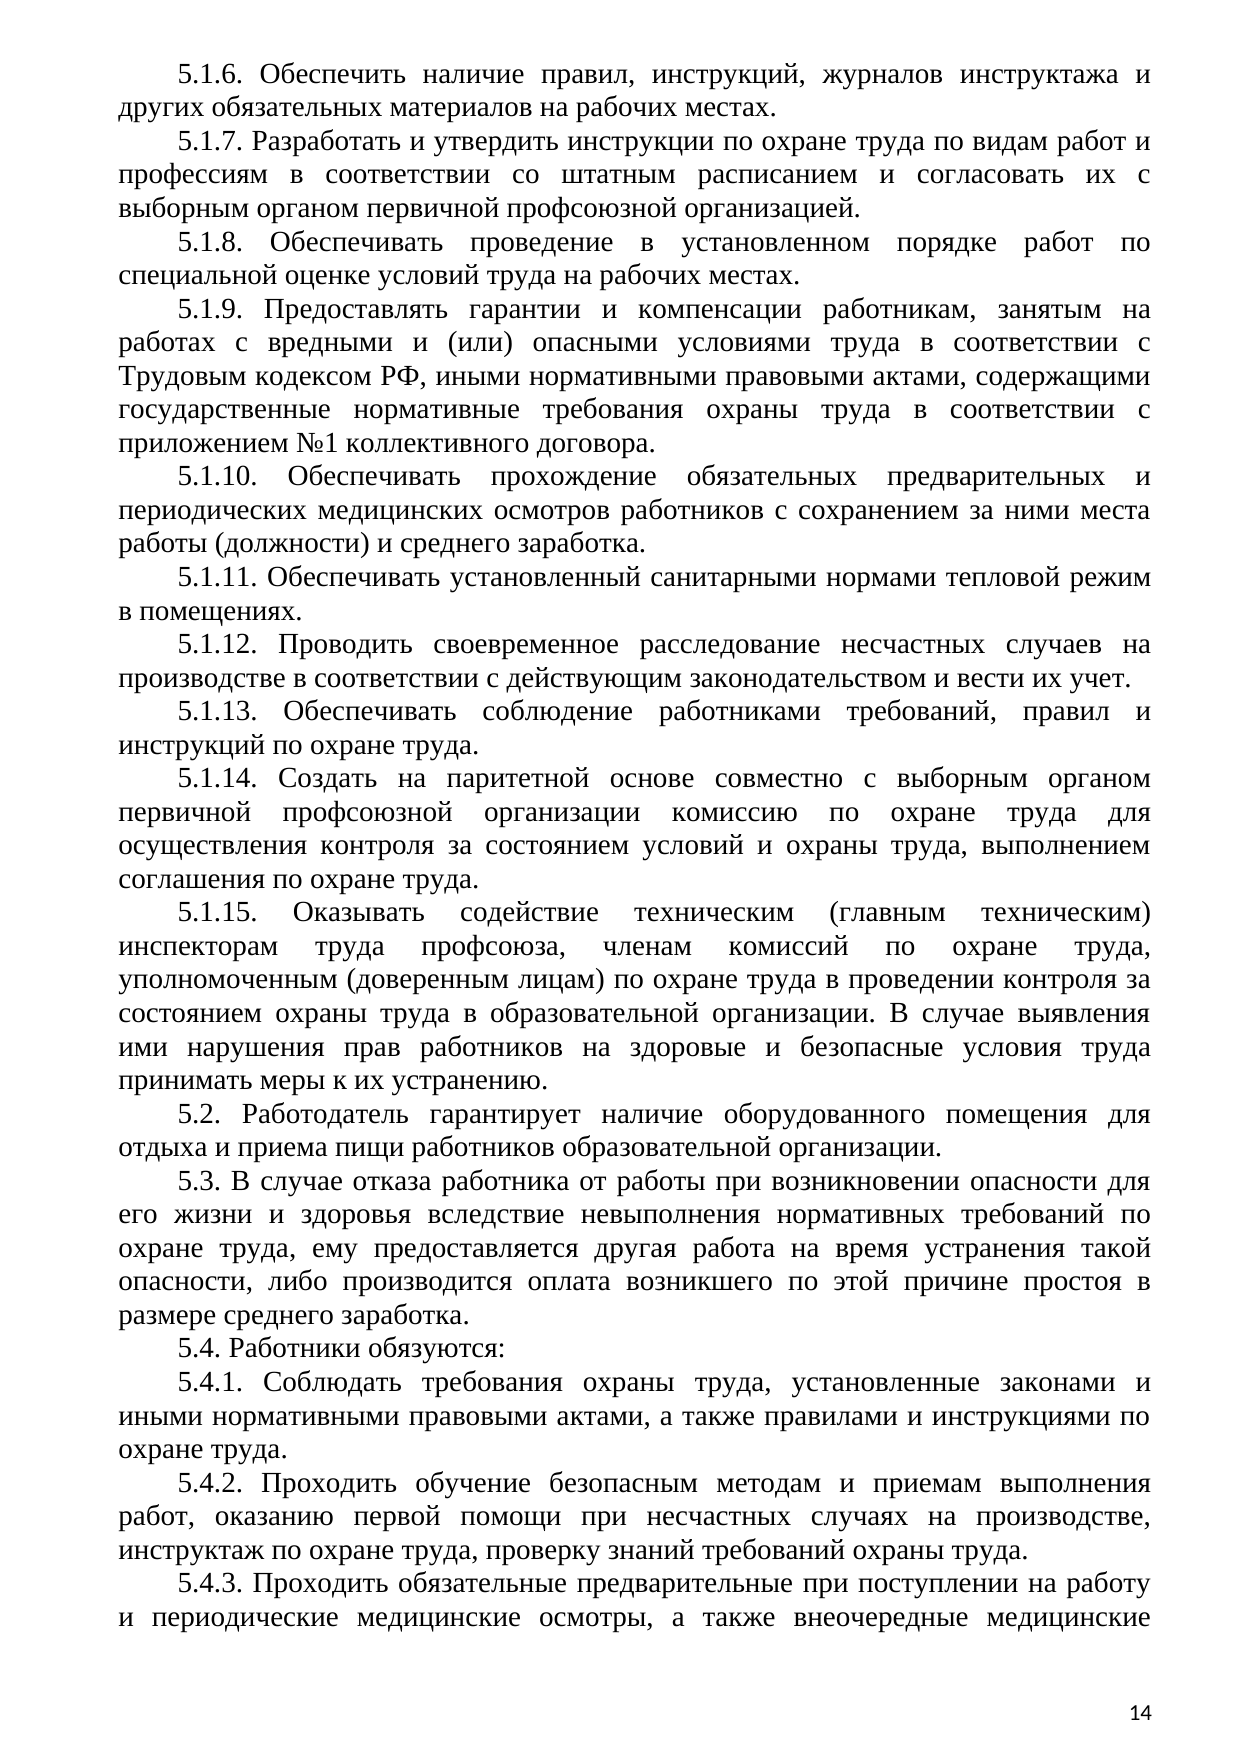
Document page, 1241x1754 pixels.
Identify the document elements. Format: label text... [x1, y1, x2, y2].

text 5.1.9. Предоставлять гарантии и компенсации работникам, занятым на работах с вредными и (или) опасными условиями труда в соответствии с Трудовым кодексом РФ, иными нормативными правовыми актами, содержащими государственные нормативные требования охраны труда в соответствии с приложением №1 коллективного договора. [118, 291, 1152, 458]
list 5.1.13. Обеспечивать соблюдение работниками требований, правил и инструкций по охране труда. [118, 693, 1152, 760]
list 5.4.2. Проходить обучение безопасным методам и приемам выполнения работ, оказанию первой помощи при несчастных случаях на производстве, инструктаж по охране труда, проверку знаний требований охраны труда. [118, 1465, 1152, 1565]
list 5.3. В случае отказа работника от работы при возникновении опасности для его жизни и здоровья вследствие невыполнения нормативных требований по охране труда, ему предоставляется другая работа на время устранения такой опасности, либо производится оплата возникшего по этой причине простоя в размере среднего заработка. [118, 1163, 1152, 1331]
list 5.1.11. Обеспечивать установленный санитарными нормами тепловой режим в помещениях. [118, 559, 1152, 626]
list 5.1.12. Проводить своевременное расследование несчастных случаев на производстве в соответствии с действующим законодательством и вести их учет. [118, 626, 1152, 693]
list 5.4. Работники обязуются: [177, 1331, 1152, 1364]
text 5.1.8. Обеспечивать проведение в установленном порядке работ по специальной оценке условий труда на рабочих местах. [118, 224, 1152, 291]
text 5.2. Работодатель гарантирует наличие оборудованного помещения для отдыха и приема пищи работников образовательной организации. [118, 1096, 1152, 1163]
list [118, 1565, 1152, 1632]
text 5.1.10. Обеспечивать прохождение обязательных предварительных и периодических медицинских осмотров работников с сохранением за ними места работы (должности) и среднего заработка. [118, 458, 1152, 559]
list 5.1.15. Оказывать содействие техническим (главным техническим) инспекторам труда профсоюза, членам комиссий по охране труда, уполномоченным (доверенным лицам) по охране труда в проведении контроля за состоянием охраны труда в образовательной организации. В случае выявления ими нарушения прав работников на здоровые и безопасные условия труда принимать меры к их устранению. [118, 894, 1152, 1096]
list 5.4.1. Соблюдать требования охраны труда, установленные законами и иными нормативными правовыми актами, а также правилами и инструкциями по охране труда. [118, 1364, 1152, 1465]
list 5.1.14. Создать на паритетной основе совместно с выборным органом первичной профсоюзной организации комиссию по охране труда для осуществления контроля за состоянием условий и охраны труда, выполнением соглашения по охране труда. [118, 760, 1152, 894]
text 5.1.6. Обеспечить наличие правил, инструкций, журналов инструктажа и других обязательных материалов на рабочих местах. [118, 56, 1152, 123]
text 5.1.7. Разработать и утвердить инструкции по охране труда по видам работ и профессиям в соответствии со штатным расписанием и согласовать их с выборным органом первичной профсоюзной организацией. [118, 123, 1152, 224]
